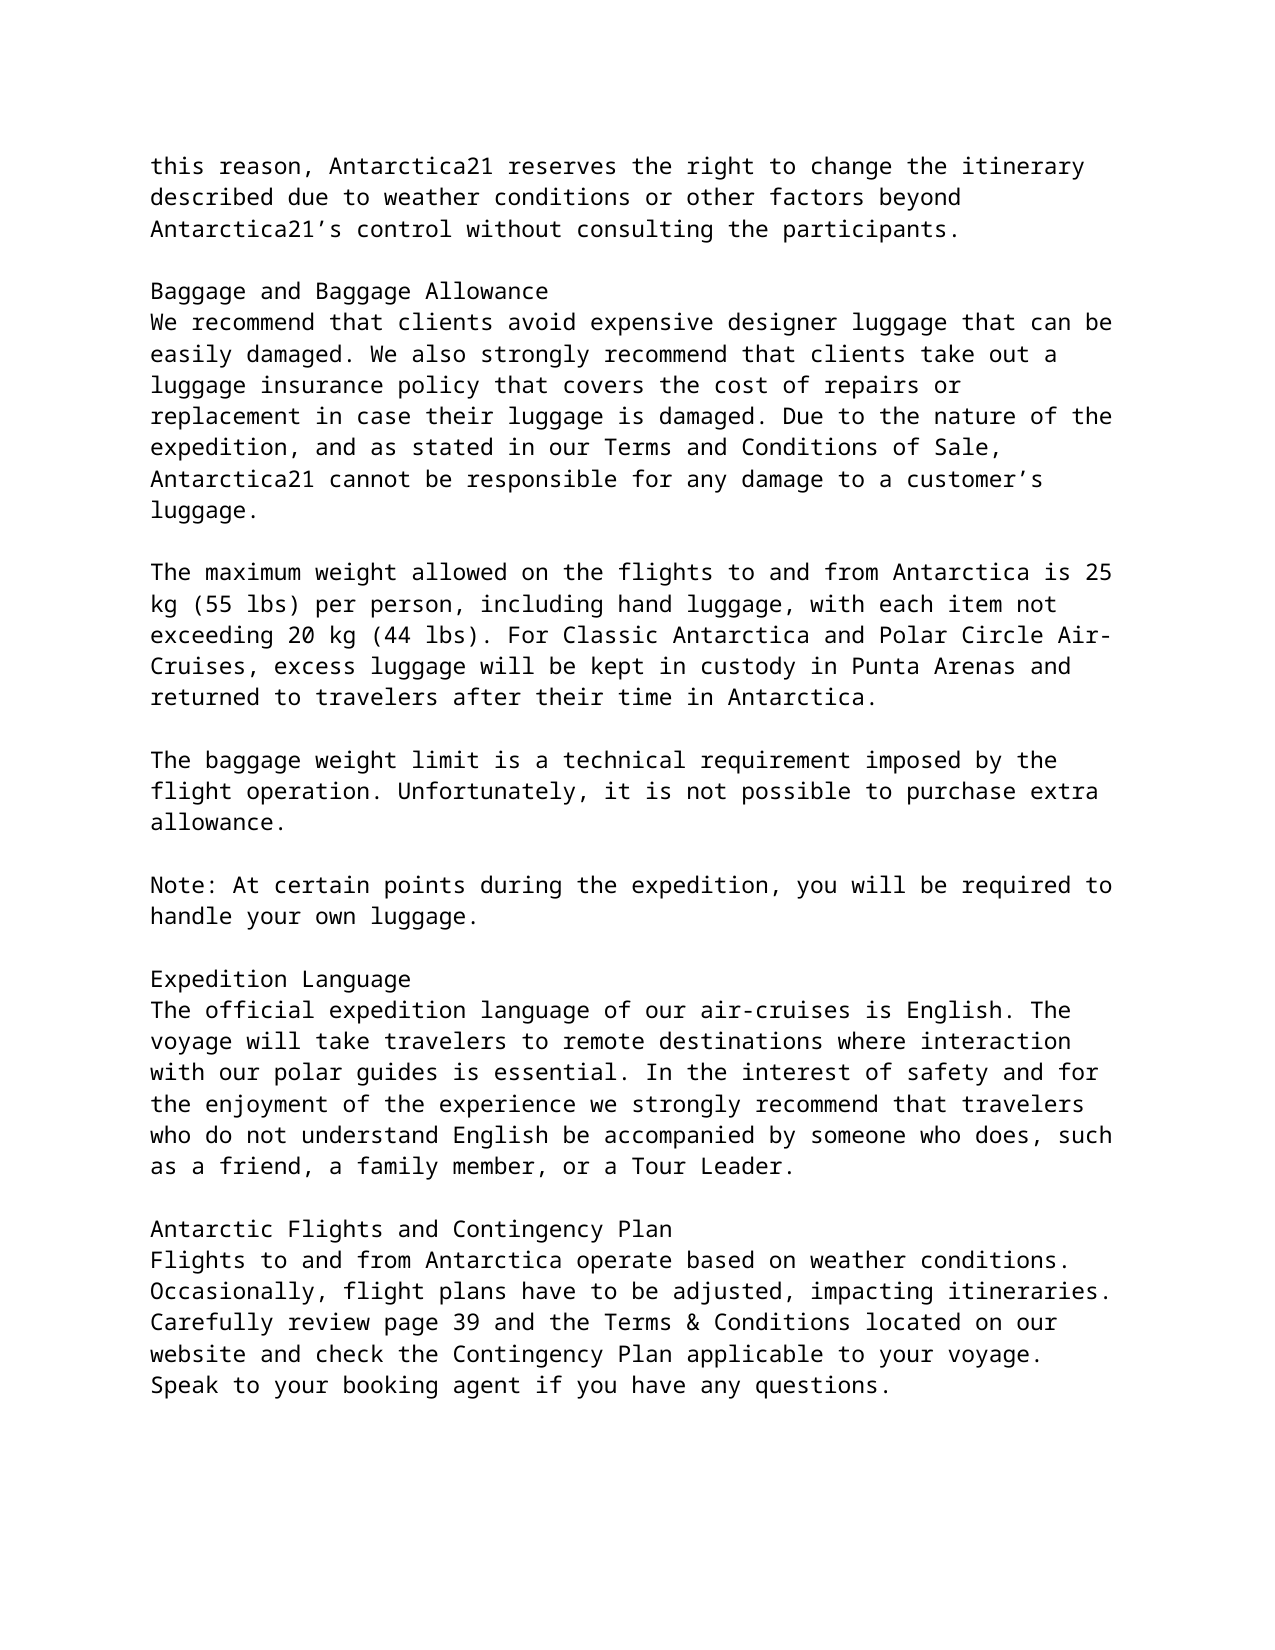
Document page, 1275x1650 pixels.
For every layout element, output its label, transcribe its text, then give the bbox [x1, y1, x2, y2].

text Flights to and from Antarctica operate based on weather conditions. Occasionally, flight plans have to be adjusted, impacting itineraries. Carefully review page 39 and the Terms & Conditions located on our website and check the Contingency Plan applicable to your voyage. Speak to your booking agent if you have any questions. [150, 1244, 1125, 1400]
text The maximum weight allowed on the flights to and from Antarctica is 25 kg (55 lbs) per person, including hand luggage, with each item not exceeding 20 kg (44 lbs). For Classic Antarctica and Polar Circle Air-Cruises, excess luggage will be kept in custody in Punta Arenas and returned to travelers after their time in Antarctica. [150, 556, 1125, 712]
text The baggage weight limit is a technical requirement imposed by the flight operation. Unfortunately, it is not possible to purchase extra allowance. [150, 744, 1125, 837]
text Note: At certain points during the expedition, you will be required to handle your own luggage. [150, 869, 1125, 931]
text We recommend that clients avoid expensive designer luggage that can be easily damaged. We also strongly recommend that clients take out a luggage insurance policy that covers the cost of repairs or replacement in case their luggage is damaged. Due to the nature of the expedition, and as stated in our Terms and Conditions of Sale, Antarctica21 cannot be responsible for any damage to a customer’s luggage. [150, 306, 1125, 525]
text Expedition Language [150, 962, 1125, 994]
text Baggage and Baggage Allowance [150, 244, 1125, 306]
text Antarctic Flights and Contingency Plan [150, 1212, 1125, 1244]
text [150, 150, 1125, 244]
text The official expedition language of our air-cruises is English. The voyage will take travelers to remote destinations where interaction with our polar guides is essential. In the interest of safety and for the enjoyment of the experience we strongly recommend that travelers who do not understand English be accompanied by someone who does, such as a friend, a family member, or a Tour Leader. [150, 994, 1125, 1181]
